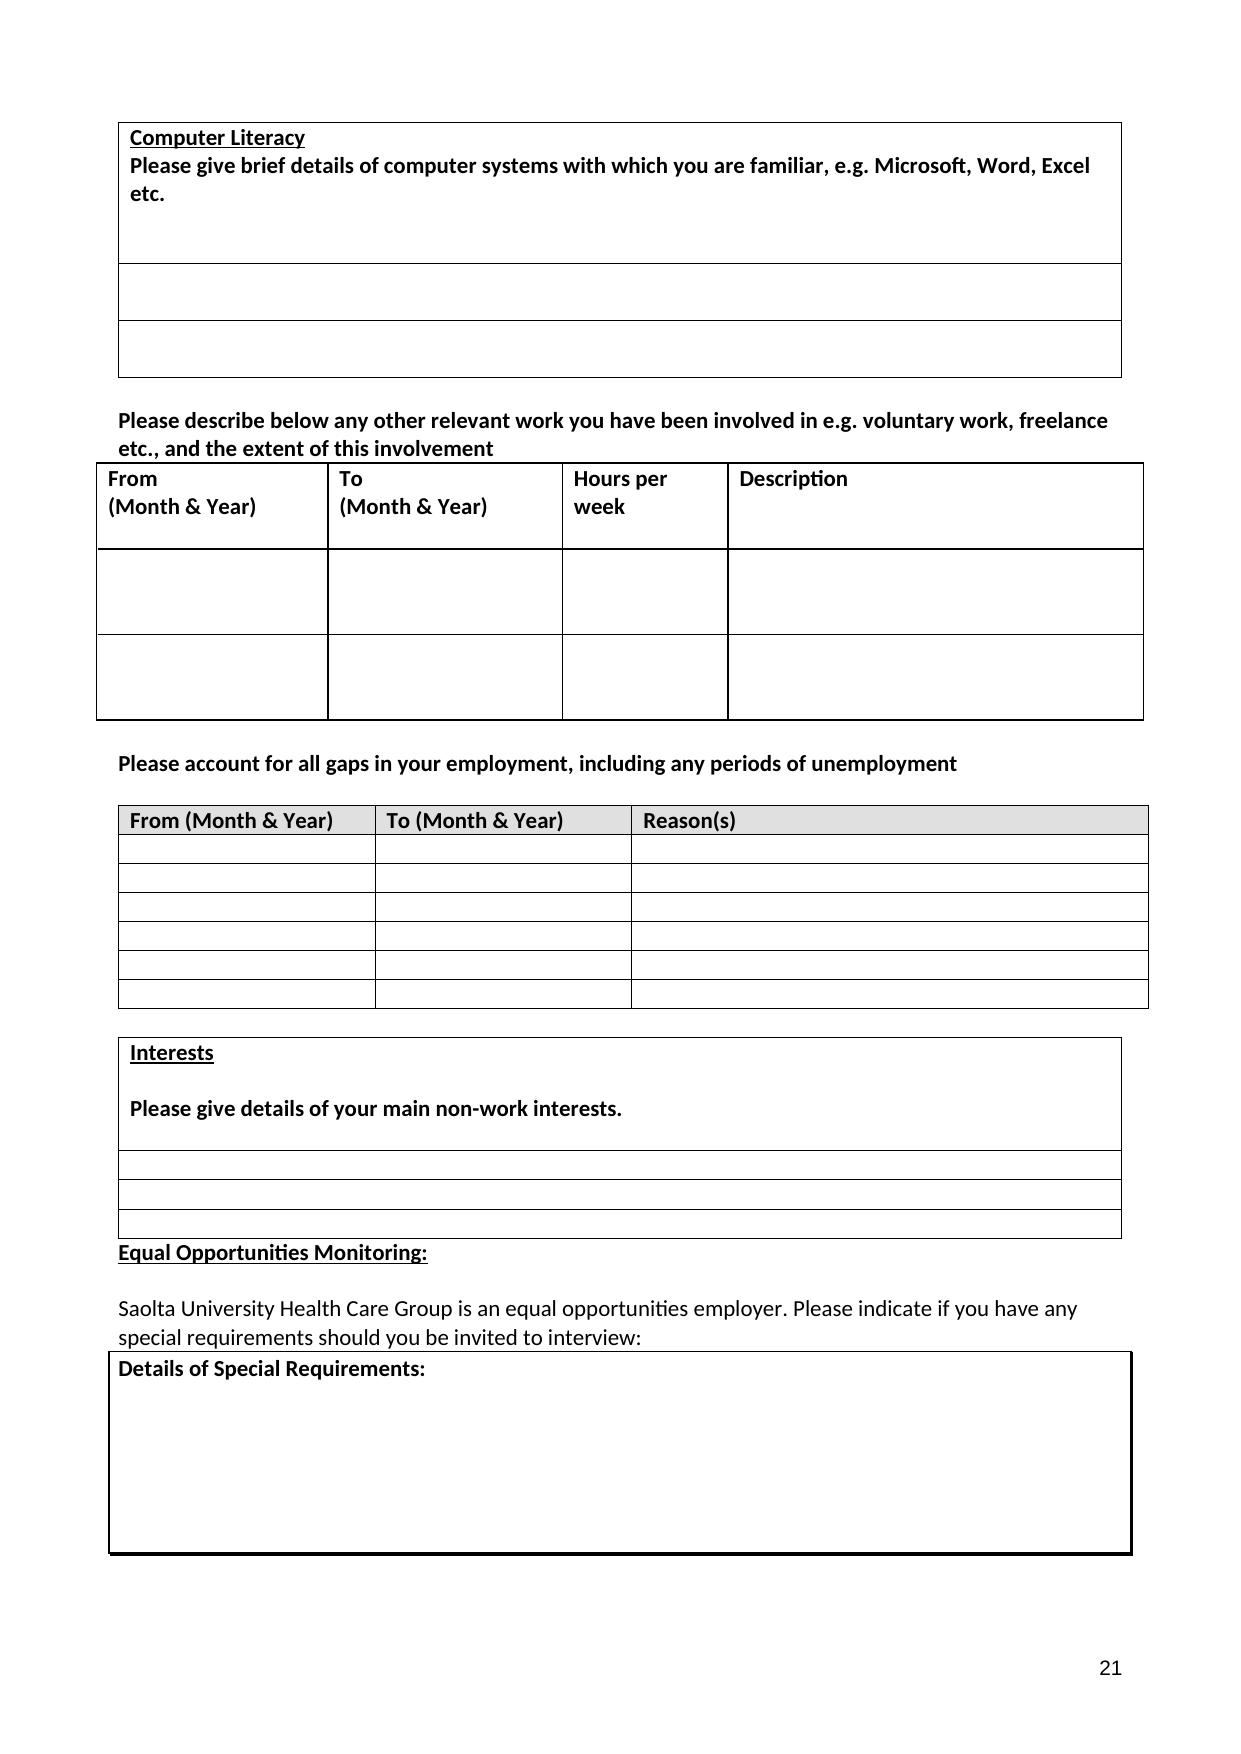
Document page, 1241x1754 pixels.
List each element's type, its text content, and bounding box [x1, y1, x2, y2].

table_cell [119, 893, 375, 921]
table_cell [376, 922, 631, 950]
table_cell [376, 980, 631, 1008]
table_cell [119, 980, 375, 1008]
table_cell [97, 549, 327, 633]
table_header To (Month & Year) [329, 464, 562, 548]
table_cell [119, 1180, 1121, 1208]
text Please account for all gaps in your employment, including any periods of unemployment [118, 749, 1122, 777]
table_cell [119, 1151, 1121, 1179]
table_cell [119, 1210, 1121, 1237]
table_header Reason(s) [632, 806, 1148, 834]
table_cell [632, 951, 1148, 979]
table_header Hours per week [563, 464, 727, 548]
text Saolta University Health Care Group is an equal opportunities employer. Please indicate if you have any special requirements should you be invited to interview: [118, 1294, 1122, 1351]
table_cell [119, 922, 375, 950]
table_cell [563, 550, 727, 633]
table_header From (Month & Year) [119, 806, 375, 834]
table_cell [632, 922, 1148, 950]
table_header Description [729, 464, 1143, 548]
table_cell [119, 835, 375, 863]
table_cell [119, 951, 375, 979]
table_cell [563, 635, 727, 719]
table_header Computer Literacy Please give brief details of computer systems with which you are familiar, e.g. Microsoft, Word, Excel etc. [119, 123, 1121, 263]
table_header From (Month & Year) [97, 464, 327, 548]
table_cell [376, 893, 631, 921]
text Equal Opportunities Monitoring: [118, 1239, 1122, 1267]
table_cell [329, 635, 562, 719]
table_cell [119, 321, 1121, 377]
table_cell [729, 550, 1143, 633]
table_cell [632, 893, 1148, 921]
table_header Interests Please give details of your main non-work interests. [119, 1038, 1121, 1150]
table_cell [329, 550, 562, 633]
table_cell [632, 835, 1148, 863]
table_header To (Month & Year) [376, 806, 631, 834]
table_cell [632, 864, 1148, 892]
table_cell [376, 951, 631, 979]
table_cell [119, 264, 1121, 320]
table_cell [97, 635, 327, 719]
table_cell [729, 635, 1143, 719]
table_cell [119, 864, 375, 892]
text Please describe below any other relevant work you have been involved in e.g. voluntary work, freelance etc., and the extent of this involvement [118, 406, 1122, 462]
table_cell [632, 980, 1148, 1008]
table_cell [376, 835, 631, 863]
table_cell [376, 864, 631, 892]
text Details of Special Requirements: [110, 1352, 1130, 1382]
